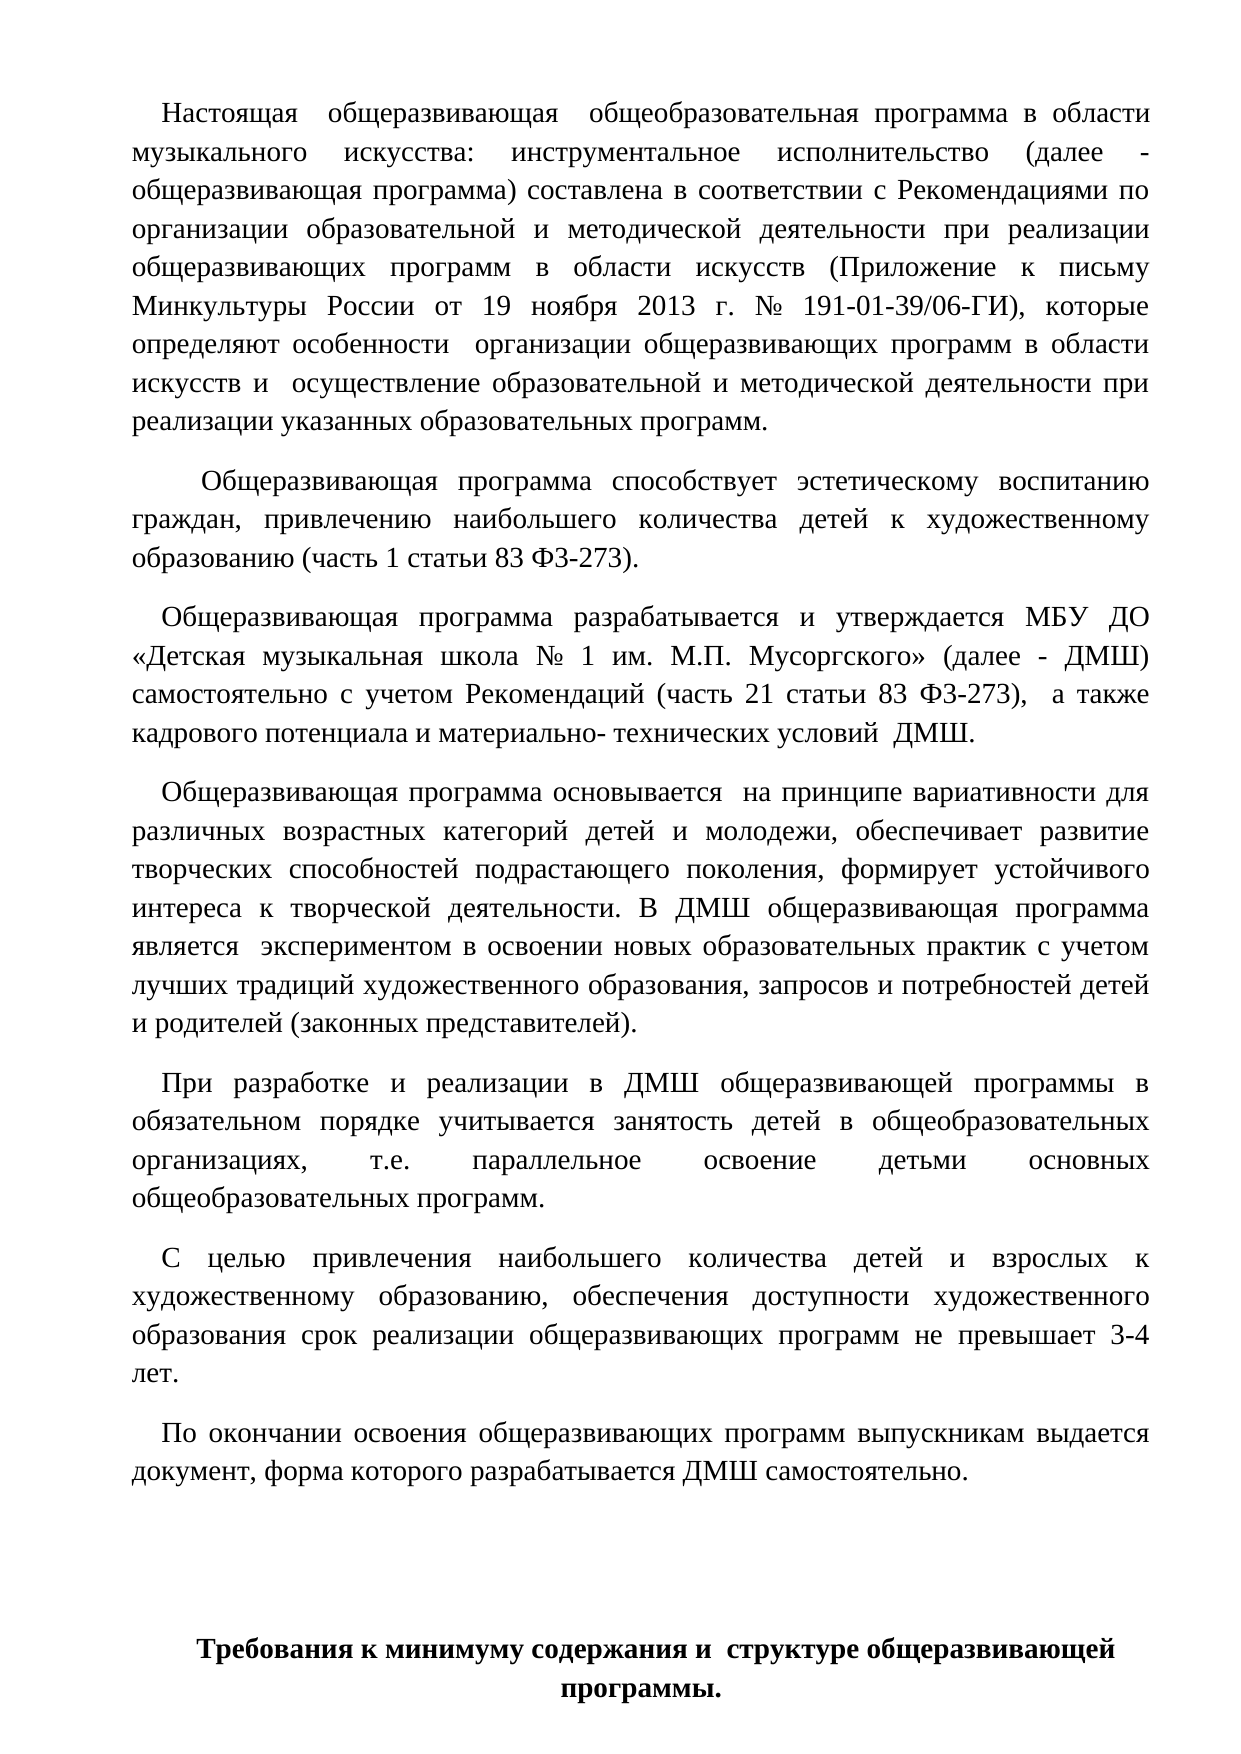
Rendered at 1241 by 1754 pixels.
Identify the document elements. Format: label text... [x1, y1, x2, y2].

text Общеразвивающая программа способствует эстетическому воспитанию граждан, привлечению наибольшего количества детей к художественному образованию (часть 1 статьи 83 Ф3-273). [132, 463, 1150, 573]
text Общеразвивающая программа разрабатывается и утверждается МБУ ДО «Детская музыкальная школа № 1 им. М.П. Мусоргского» (далее - ДМШ) самостоятельно с учетом Рекомендаций (часть 21 статьи 83 Ф3-273), а также кадрового потенциала и материально- технических условий ДМШ. [132, 599, 1150, 748]
text Настоящая общеразвивающая общеобразовательная программа в области музыкального искусства: инструментальное исполнительство (далее - общеразвивающая программа) составлена в соответствии с Рекомендациями по организации образовательной и методической деятельности при реализации общеразвивающих программ в области искусств (Приложение к письму Минкультуры России от 19 ноября 2013 г. № 191-01-39/06-ГИ), которые определяют особенности организации общеразвивающих программ в области искусств и осуществление образовательной и методической деятельности при реализации указанных образовательных программ. [132, 95, 1150, 437]
text По окончании освоения общеразвивающих программ выпускникам выдается документ, форма которого разрабатывается ДМШ самостоятельно. [132, 1415, 1150, 1487]
text При разработке и реализации в ДМШ общеразвивающей программы в обязательном порядке учитывается занятость детей в общеобразовательных организациях, т.е. параллельное освоение детьми основных общеобразовательных программ. [132, 1065, 1150, 1214]
text С целью привлечения наибольшего количества детей и взрослых к художественному образованию, обеспечения доступности художественного образования срок реализации общеразвивающих программ не превышает 3-4 лет. [132, 1240, 1150, 1389]
text Требования к минимуму содержания и структуре общеразвивающей программы. [132, 1632, 1150, 1704]
text Общеразвивающая программа основывается на принципе вариативности для различных возрастных категорий детей и молодежи, обеспечивает развитие творческих способностей подрастающего поколения, формирует устойчивого интереса к творческой деятельности. В ДМШ общеразвивающая программа является экспериментом в освоении новых образовательных практик с учетом лучших традиций художественного образования, запросов и потребностей детей и родителей (законных представителей). [132, 774, 1150, 1039]
